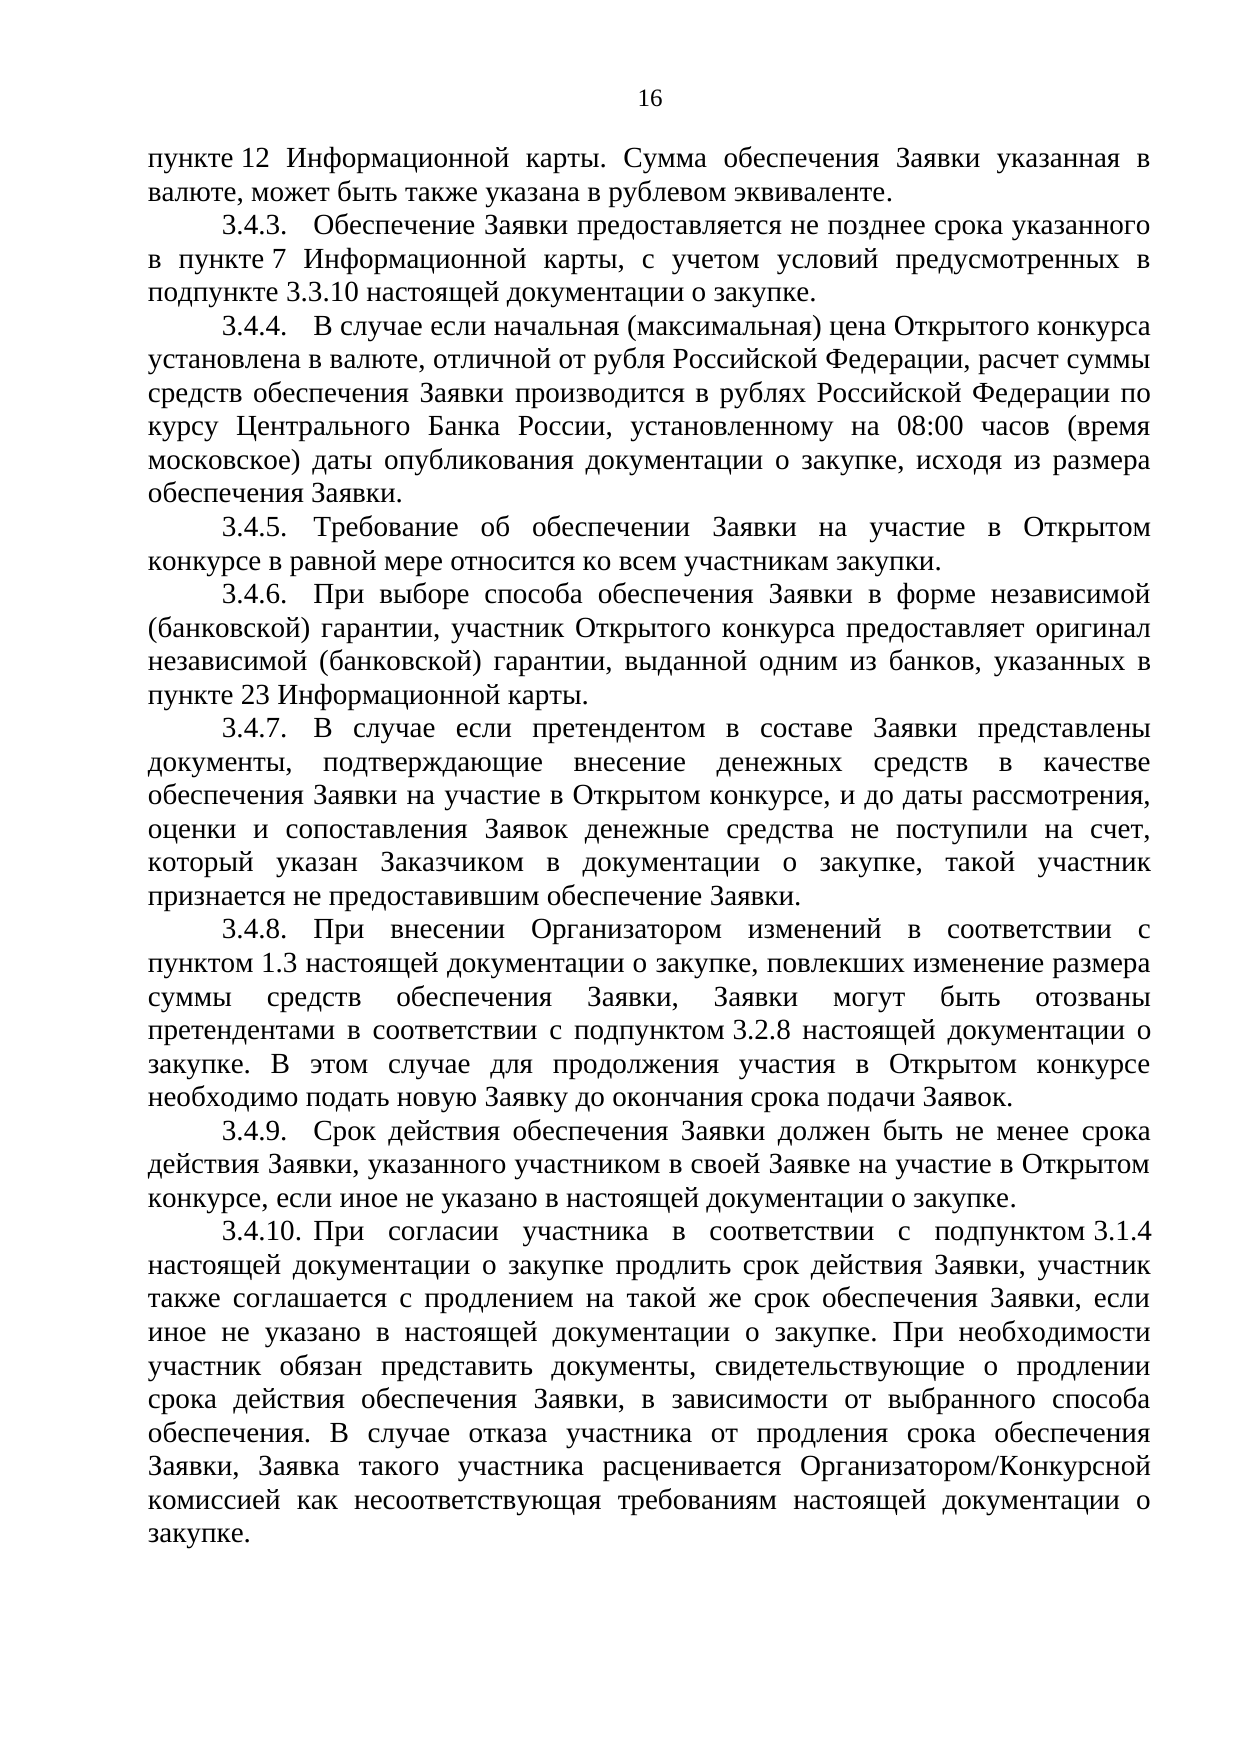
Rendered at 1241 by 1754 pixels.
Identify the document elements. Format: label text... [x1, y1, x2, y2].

list Срок действия обеспечения Заявки должен быть не менее срока действия Заявки, указанного участником в своей Заявке на участие в Открытом конкурсе, если иное не указано в настоящей документации о закупке. [148, 1113, 1152, 1213]
list При выборе способа обеспечения Заявки в форме независимой (банковской) гарантии, участник Открытого конкурса предоставляет оригинал независимой (банковской) гарантии, выданной одним из банков, указанных в пункте 23 Информационной карты. [148, 576, 1152, 710]
list Требование об обеспечении Заявки на участие в Открытом конкурсе в равной мере относится ко всем участникам закупки. [148, 509, 1152, 576]
list В случае если начальная (максимальная) цена Открытого конкурса установлена в валюте, отличной от рубля Российской Федерации, расчет суммы средств обеспечения Заявки производится в рублях Российской Федерации по курсу Центрального Банка России, установленному на 08:00 часов (время московское) даты опубликования документации о закупке, исходя из размера обеспечения Заявки. [148, 308, 1152, 509]
list Обеспечение Заявки предоставляется не позднее срока указанного в пункте 7 Информационной карты, с учетом условий предусмотренных в подпункте 3.3.10 настоящей документации о закупке. [148, 207, 1152, 308]
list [148, 140, 1152, 207]
list При внесении Организатором изменений в соответствии с пунктом 1.3 настоящей документации о закупке, повлекших изменение размера суммы средств обеспечения Заявки, Заявки могут быть отозваны претендентами в соответствии с подпунктом 3.2.8 настоящей документации о закупке. В этом случае для продолжения участия в Открытом конкурсе необходимо подать новую Заявку до окончания срока подачи Заявок. [148, 912, 1152, 1113]
list При согласии участника в соответствии с подпунктом 3.1.4 настоящей документации о закупке продлить срок действия Заявки, участник также соглашается с продлением на такой же срок обеспечения Заявки, если иное не указано в настоящей документации о закупке. При необходимости участник обязан представить документы, свидетельствующие о продлении срока действия обеспечения Заявки, в зависимости от выбранного способа обеспечения. В случае отказа участника от продления срока обеспечения Заявки, Заявка такого участника расценивается Организатором/Конкурсной комиссией как несоответствующая требованиям настоящей документации о закупке. [148, 1213, 1152, 1549]
list В случае если претендентом в составе Заявки представлены документы, подтверждающие внесение денежных средств в качестве обеспечения Заявки на участие в Открытом конкурсе, и до даты рассмотрения, оценки и сопоставления Заявок денежные средства не поступили на счет, который указан Заказчиком в документации о закупке, такой участник признается не предоставившим обеспечение Заявки. [148, 710, 1152, 912]
